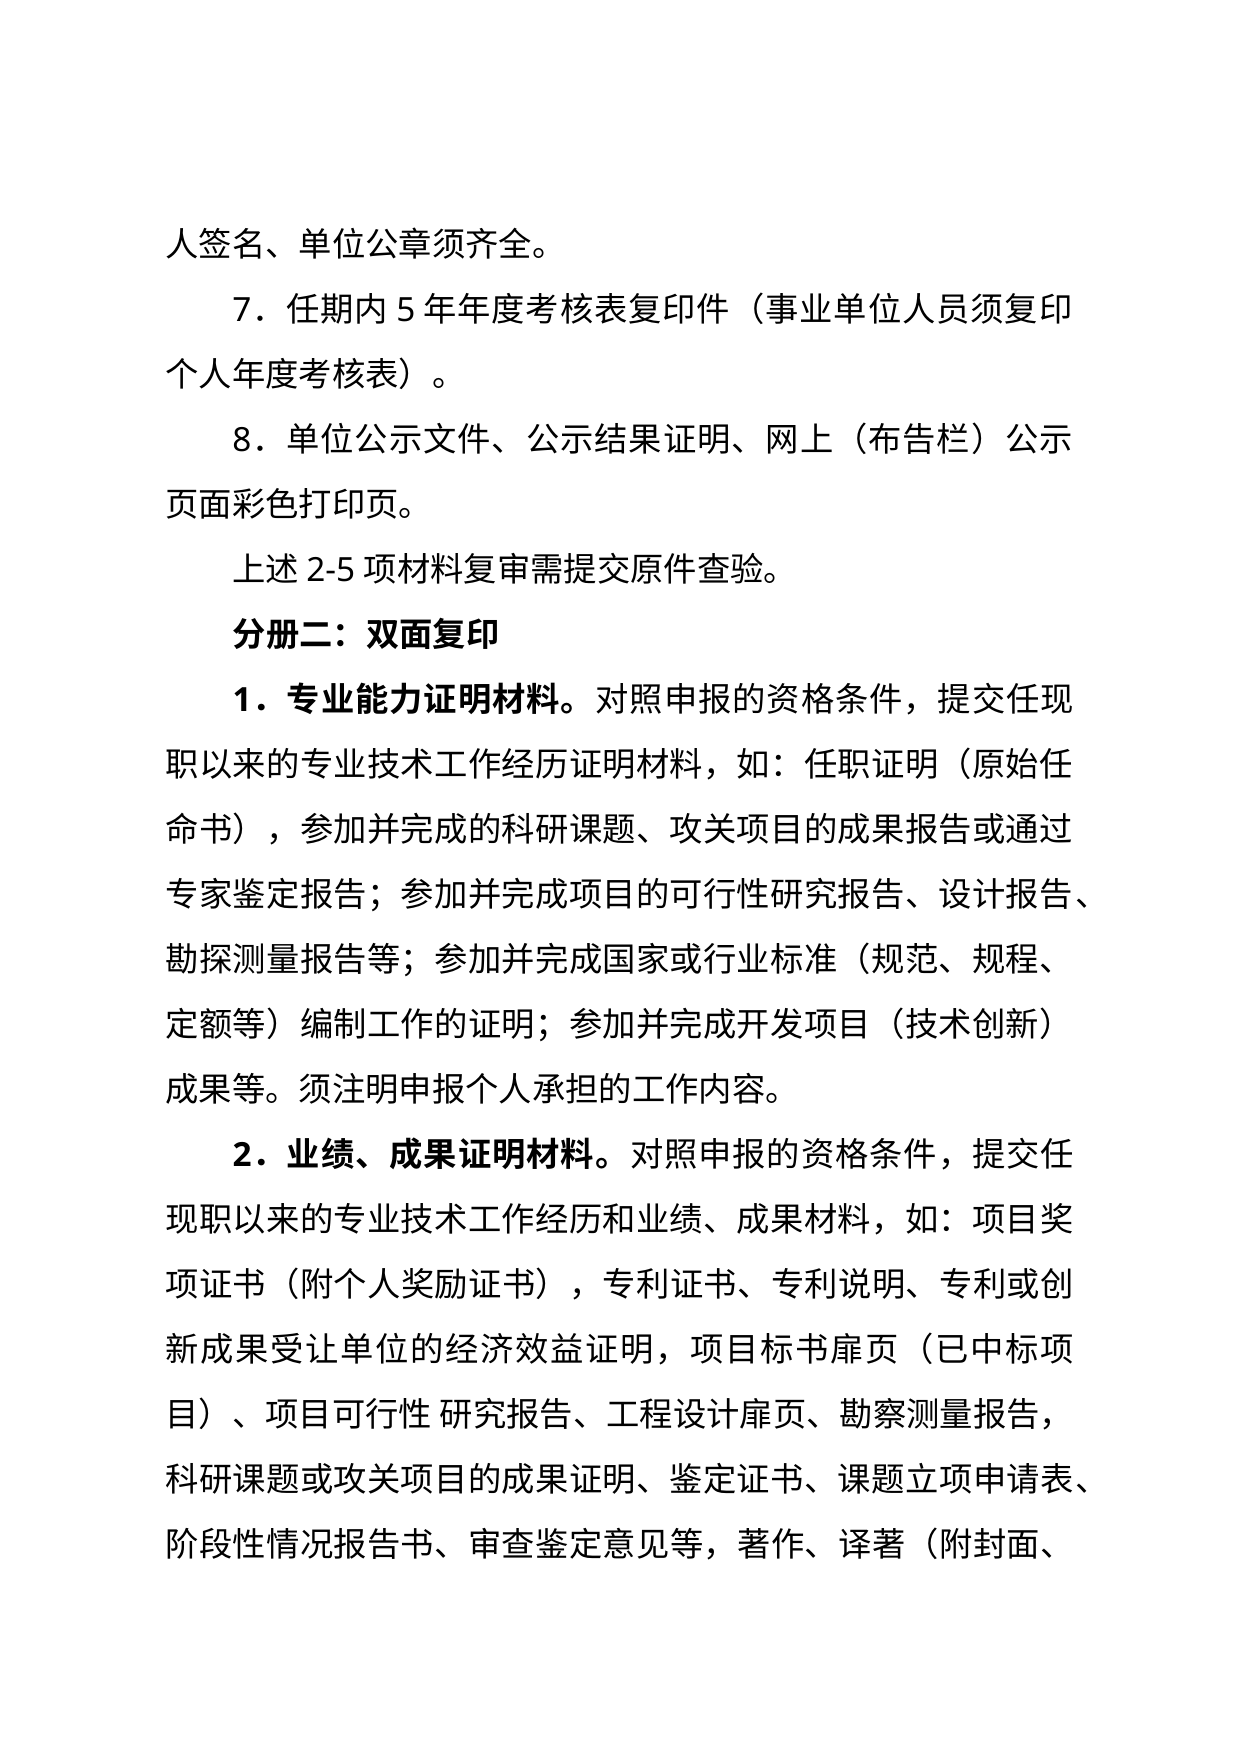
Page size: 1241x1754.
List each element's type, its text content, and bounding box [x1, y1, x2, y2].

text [165, 209, 1075, 274]
text 7．任期内5年年度考核表复印件（事业单位人员须复印个人年度考核表）。 [165, 274, 1075, 404]
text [165, 1119, 1075, 1574]
text 8．单位公示文件、公示结果证明、网上（布告栏）公示页面彩色打印页。 [165, 404, 1075, 534]
text 上述 2-5 项材料复审需提交原件查验。 [165, 534, 1075, 599]
text 分册二：双面复印 [165, 599, 1075, 664]
text 1．专业能力证明材料。对照申报的资格条件，提交任现职以来的专业技术工作经历证明材料，如：任职证明（原始任命书），参加并完成的科研课题、攻关项目的成果报告或通过专家鉴定报告；参加并完成项目的可行性研究报告、设计报告、勘探测量报告等；参加并完成国家或行业标准（规范、规程、定额等）编制工作的证明；参加并完成开发项目（技术创新）成果等。须注明申报个人承担的工作内容。 [165, 664, 1075, 1119]
